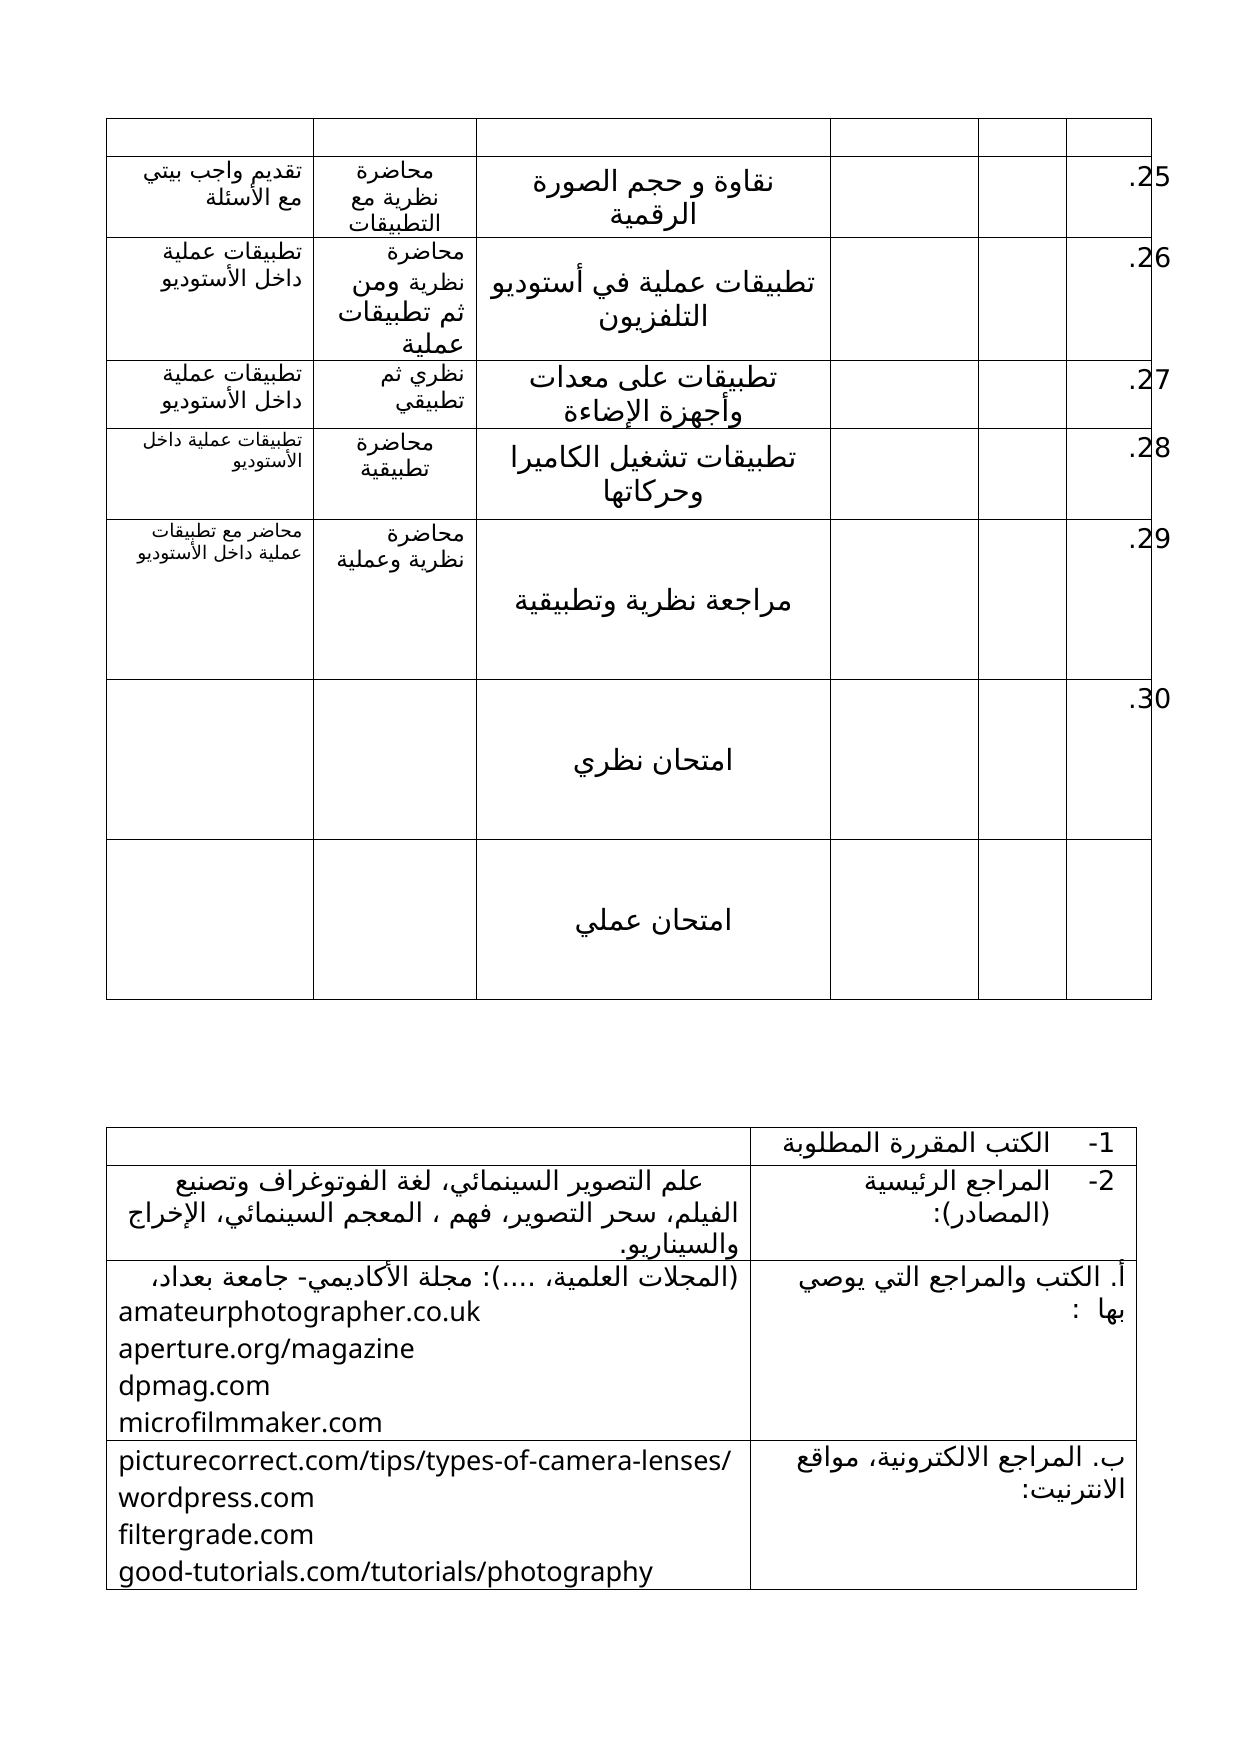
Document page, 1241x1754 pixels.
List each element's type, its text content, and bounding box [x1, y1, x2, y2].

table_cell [107, 1441, 750, 1589]
table_cell [979, 361, 1066, 428]
table_cell علم التصوير السينمائي، لغة الفوتوغراف وتصنيع الفيلم، سحر التصوير، فهم ، المعجم السينمائي، الإخراج والسيناريو. [107, 1166, 750, 1260]
table_cell تقديم واجب بيتي مع الأسئلة [107, 157, 313, 237]
table_cell تطبيقات عملية داخل الأستوديو [107, 238, 313, 359]
table_cell تطبيقات عملية داخل الأستوديو [107, 361, 313, 428]
table_cell محاضرة نظرية ومن ثم تطبيقات عملية [314, 238, 476, 359]
table_cell [979, 680, 1066, 839]
table_cell [979, 520, 1066, 679]
table_cell [979, 157, 1066, 237]
table_cell [831, 429, 978, 519]
table_cell [1067, 238, 1151, 359]
table_cell [1067, 840, 1151, 999]
table_cell [107, 840, 313, 999]
table_cell محاضرة نظرية مع التطبيقات [314, 157, 476, 237]
table_cell [831, 119, 978, 156]
table_cell [979, 429, 1066, 519]
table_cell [477, 119, 830, 156]
table_cell [1067, 119, 1151, 156]
table_cell [1067, 157, 1151, 237]
table_cell مراجعة نظرية وتطبيقية [477, 520, 830, 679]
table_cell [831, 520, 978, 679]
table_cell [831, 840, 978, 999]
table_cell المراجع الرئيسية (المصادر): [751, 1166, 1136, 1260]
table_cell [979, 238, 1066, 359]
table_header [107, 1128, 750, 1164]
table_cell أ. الكتب والمراجع التي يوصي بها : [751, 1261, 1136, 1440]
table_cell تطبيقات تشغيل الكاميرا وحركاتها [477, 429, 830, 519]
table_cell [107, 119, 313, 156]
table_cell [979, 119, 1066, 156]
table_cell تطبيقات على معدات وأجهزة الإضاءة [477, 361, 830, 428]
table_cell [107, 680, 313, 839]
table_cell امتحان عملي [477, 840, 830, 999]
table_cell [1067, 361, 1151, 428]
table_header الكتب المقررة المطلوبة [751, 1128, 1136, 1164]
table_cell [831, 238, 978, 359]
table_cell [1067, 520, 1151, 679]
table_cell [751, 1441, 1136, 1589]
table_cell [1067, 680, 1151, 839]
table_cell امتحان نظري [477, 680, 830, 839]
table_cell [314, 840, 476, 999]
table_cell (المجلات العلمية، ....): مجلة الأكاديمي- جامعة بعداد، amateurphotographer.co.uk aperture.org/magazine dpmag.com microfilmmaker.com [107, 1261, 750, 1440]
table_cell محاضر مع تطبيقات عملية داخل الأستوديو [107, 520, 313, 679]
table_cell [1067, 429, 1151, 519]
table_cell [314, 119, 476, 156]
table_cell تطبيقات عملية في أستوديو التلفزيون [477, 238, 830, 359]
table_cell نظري ثم تطبيقي [314, 361, 476, 428]
table_cell [831, 157, 978, 237]
table_cell محاضرة نظرية وعملية [314, 520, 476, 679]
table_cell [314, 680, 476, 839]
table_cell [979, 840, 1066, 999]
table_cell محاضرة تطبيقية [314, 429, 476, 519]
table_cell [831, 680, 978, 839]
table_cell تطبيقات عملية داخل الأستوديو [107, 429, 313, 519]
table_cell [831, 361, 978, 428]
table_cell نقاوة و حجم الصورة الرقمية [477, 157, 830, 237]
